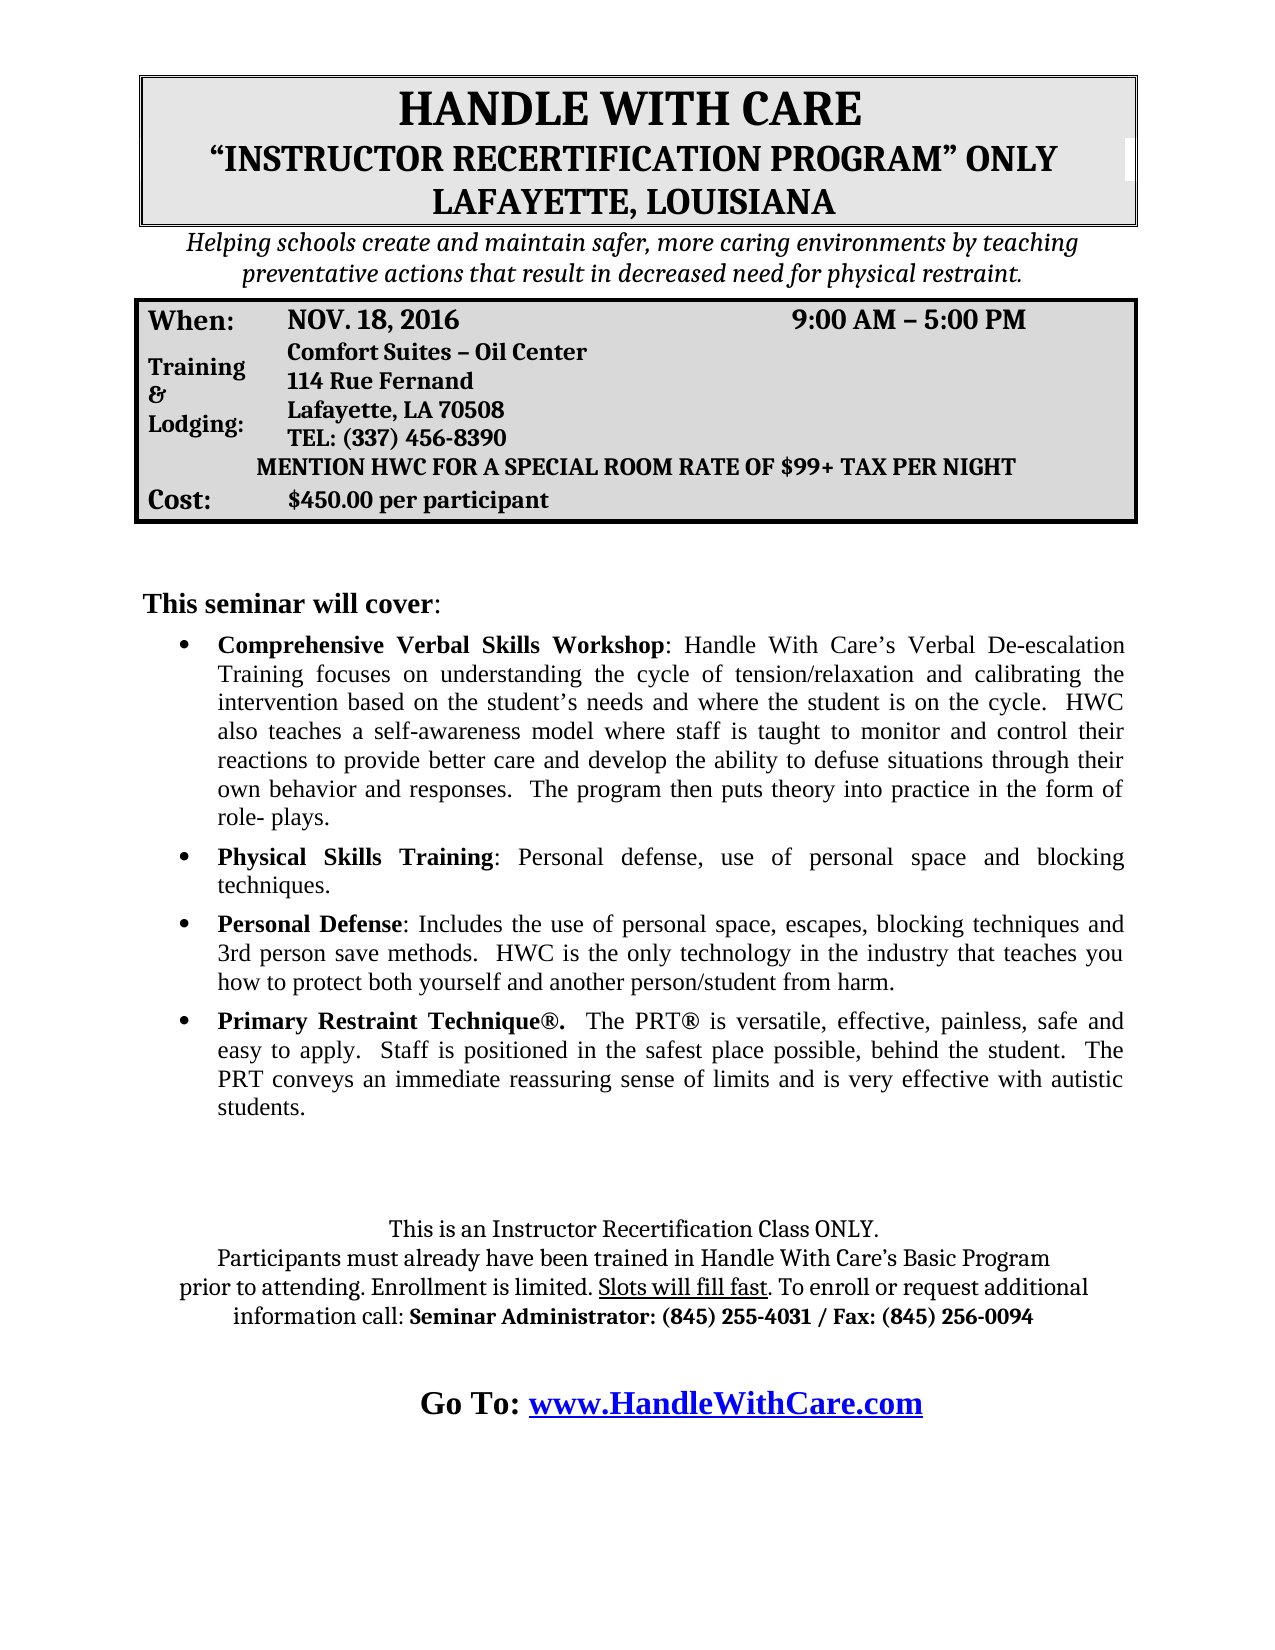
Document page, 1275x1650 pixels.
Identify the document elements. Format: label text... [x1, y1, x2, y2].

text “INSTRUCTOR RECERTIFICATION PROGRAM” ONLY [143, 138, 1125, 176]
list Comprehensive Verbal Skills Workshop: Handle With Care’s Verbal De-escalation Training focuses on understanding the cycle of tension/relaxation and calibrating the intervention based on the student’s needs and where the student is on the cycle. HWC also teaches a self-awareness model where staff is taught to monitor and control their reactions to provide better care and develop the ability to defuse situations through their own behavior and responses. The program then puts theory into practice in the form of role- plays. [180, 630, 1125, 831]
table_cell Cost: [139, 482, 276, 519]
subtitle This seminar will cover: [142, 586, 1125, 619]
table_cell Comfort Suites – Oil Center 114 Rue Fernand Lafayette, LA 70508 TEL: (337) 456-8390 [276, 338, 1134, 453]
table_header When: [139, 302, 276, 338]
list Personal Defense: Includes the use of personal space, escapes, blocking techniques and 3rd person save methods. HWC is the only technology in the industry that teaches you how to protect both yourself and another person/student from harm. [180, 909, 1125, 996]
text This is an Instructor Recertification Class ONLY. [142, 1215, 1125, 1244]
table_cell $450.00 per participant [276, 482, 1134, 519]
table_cell MENTION HWC FOR A SPECIAL ROOM RATE OF $99+ TAX PER NIGHT [139, 453, 1134, 482]
text Go To: www.HandleWithCare.com [217, 1383, 1125, 1421]
list Primary Restraint Technique®. The PRT® is versatile, effective, painless, safe and easy to apply. Staff is positioned in the safest place possible, behind the student. The PRT conveys an immediate reassuring sense of limits and is very effective with autistic students. [180, 1006, 1125, 1121]
text LAFAYETTE, LOUISIANA [143, 176, 1135, 224]
text Participants must already have been trained in Handle With Care’s Basic Program [142, 1244, 1125, 1273]
text Helping schools create and maintain safer, more caring environments by teaching preventative actions that result in decreased need for physical restraint. [142, 227, 1125, 289]
table_cell Training & Lodging: [139, 338, 276, 453]
table_header NOV. 18, 2016 9:00 AM – 5:00 PM [276, 302, 1134, 338]
text prior to attending. Enrollment is limited. Slots will fill fast. To enroll or request additional information call: Seminar Administrator: (845) 255-4031 / Fax: (845) 256-0094 [142, 1273, 1125, 1330]
text HANDLE WITH CARE [143, 78, 1135, 138]
list Physical Skills Training: Personal defense, use of personal space and blocking techniques. [180, 842, 1125, 899]
